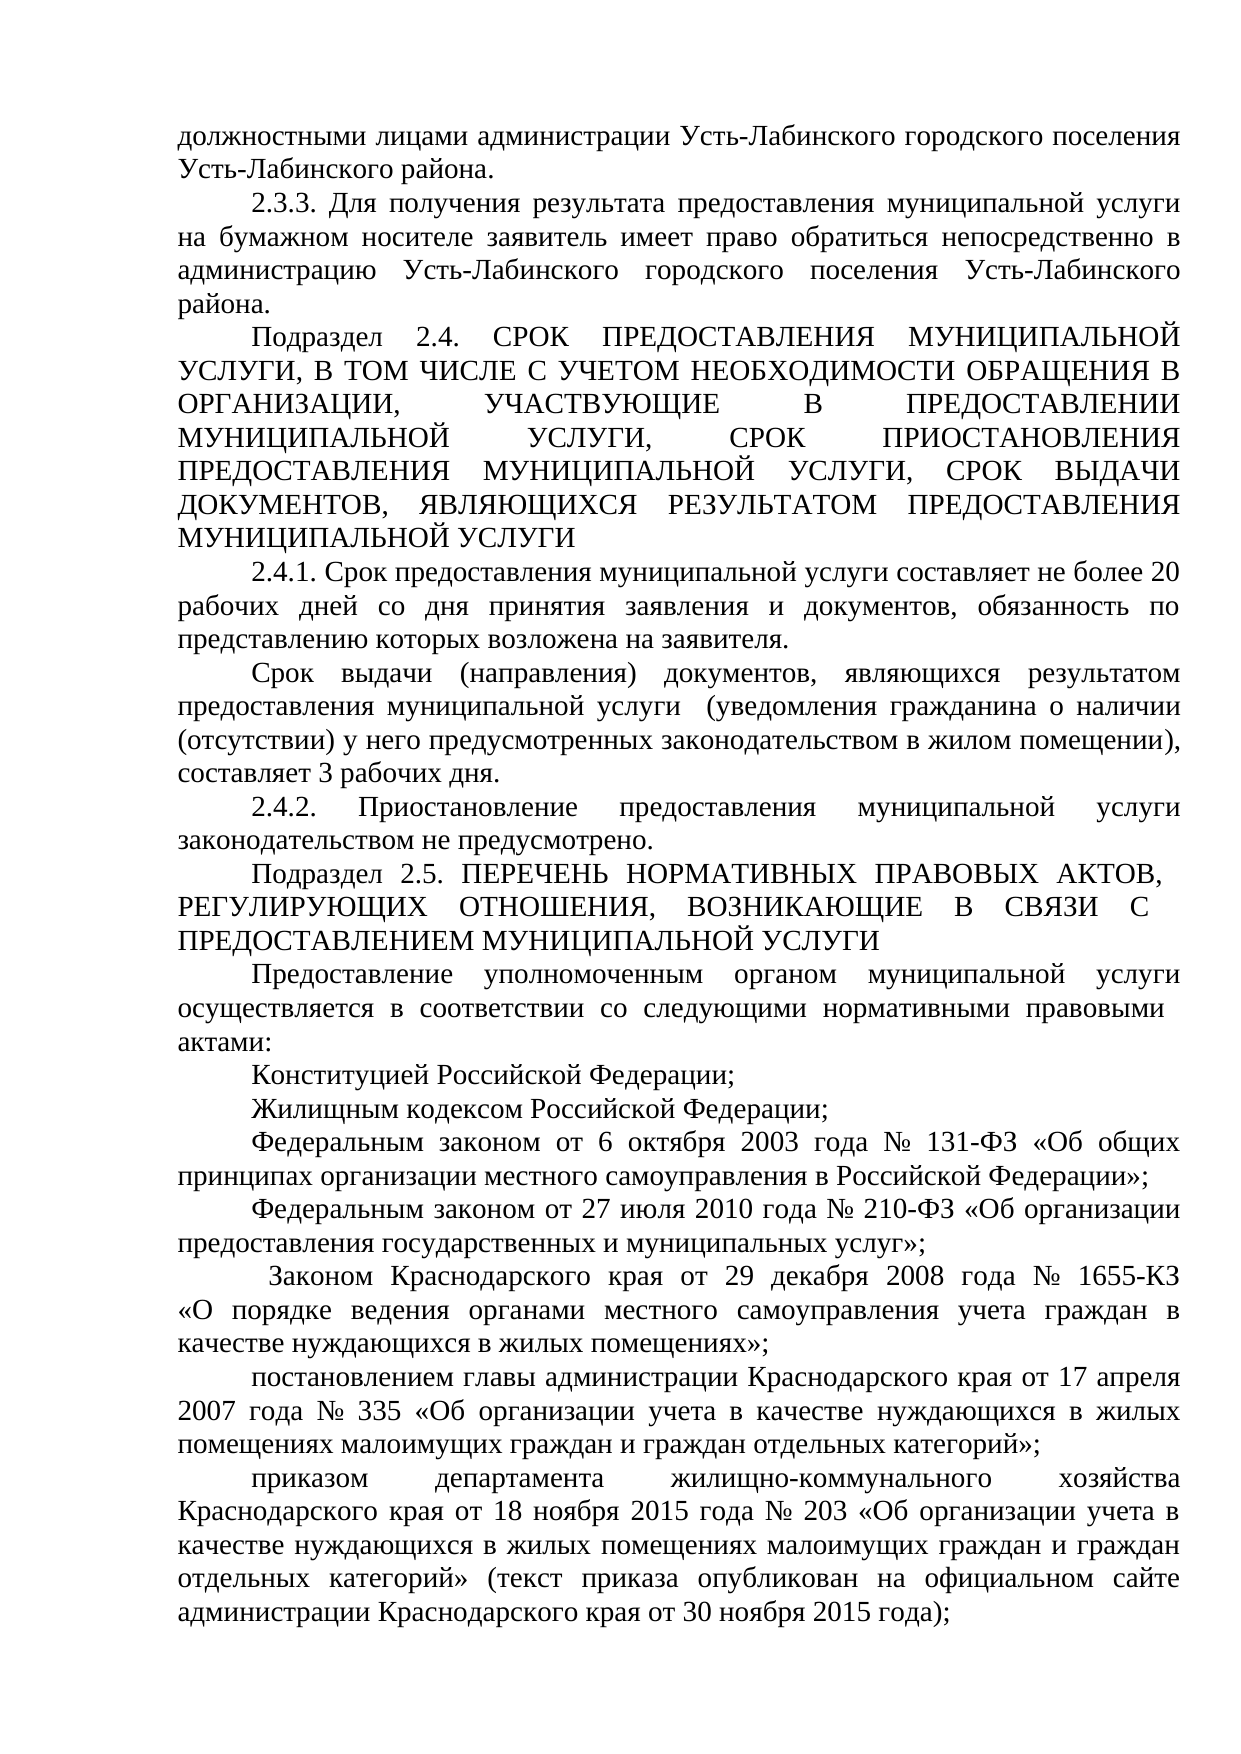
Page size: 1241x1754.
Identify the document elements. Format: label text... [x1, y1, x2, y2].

text Конституцией Российской Федерации; [177, 1057, 1181, 1091]
text Федеральным законом от 6 октября 2003 года № 131-ФЗ «Об общих принципах организации местного самоуправления в Российской Федерации»; [177, 1124, 1181, 1191]
text 2.3.3. Для получения результата предоставления муниципальной услуги на бумажном носителе заявитель имеет право обратиться непосредственно в администрацию Усть-Лабинского городского поселения Усть-Лабинского района. [177, 185, 1181, 319]
text 2.4.1. Срок предоставления муниципальной услуги составляет не более 20 рабочих дней со дня принятия заявления и документов, обязанность по представлению которых возложена на заявителя. [177, 554, 1181, 655]
text Предоставление уполномоченным органом муниципальной услуги осуществляется в соответствии со следующими нормативными правовыми актами: [177, 957, 1181, 1057]
text Подраздел 2.5. ПЕРЕЧЕНЬ НОРМАТИВНЫХ ПРАВОВЫХ АКТОВ, РЕГУЛИРУЮЩИХ ОТНОШЕНИЯ, ВОЗНИКАЮЩИЕ В СВЯЗИ С ПРЕДОСТАВЛЕНИЕМ МУНИЦИПАЛЬНОЙ УСЛУГИ [177, 856, 1181, 957]
text постановлением главы администрации Краснодарского края от 17 апреля 2007 года № 335 «Об организации учета в качестве нуждающихся в жилых помещениях малоимущих граждан и граждан отдельных категорий»; [177, 1359, 1181, 1460]
text 2.4.2. Приостановление предоставления муниципальной услуги законодательством не предусмотрено. [177, 789, 1181, 856]
text Законом Краснодарского края от 29 декабря 2008 года № 1655-КЗ «О порядке ведения органами местного самоуправления учета граждан в качестве нуждающихся в жилых помещениях»; [177, 1258, 1181, 1359]
text Жилищным кодексом Российской Федерации; [177, 1091, 1181, 1124]
text Подраздел 2.4. СРОК ПРЕДОСТАВЛЕНИЯ МУНИЦИПАЛЬНОЙ УСЛУГИ, В ТОМ ЧИСЛЕ С УЧЕТОМ НЕОБХОДИМОСТИ ОБРАЩЕНИЯ В ОРГАНИЗАЦИИ, УЧАСТВУЮЩИЕ В ПРЕДОСТАВЛЕНИИ МУНИЦИПАЛЬНОЙ УСЛУГИ, СРОК ПРИОСТАНОВЛЕНИЯ ПРЕДОСТАВЛЕНИЯ МУНИЦИПАЛЬНОЙ УСЛУГИ, СРОК ВЫДАЧИ ДОКУМЕНТОВ, ЯВЛЯЮЩИХСЯ РЕЗУЛЬТАТОМ ПРЕДОСТАВЛЕНИЯ МУНИЦИПАЛЬНОЙ УСЛУГИ [177, 319, 1181, 554]
text Федеральным законом от 27 июля 2010 года № 210-ФЗ «Об организации предоставления государственных и муниципальных услуг»; [177, 1191, 1181, 1258]
text Срок выдачи (направления) документов, являющихся результатом предоставления муниципальной услуги (уведомления гражданина о наличии (отсутствии) у него предусмотренных законодательством в жилом помещении), составляет 3 рабочих дня. [177, 655, 1181, 789]
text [177, 118, 1181, 185]
text приказом департамента жилищно-коммунального хозяйства Краснодарского края от 18 ноября 2015 года № 203 «Об организации учета в качестве нуждающихся в жилых помещениях малоимущих граждан и граждан отдельных категорий» (текст приказа опубликован на официальном сайте администрации Краснодарского края от 30 ноября 2015 года); [177, 1460, 1181, 1627]
